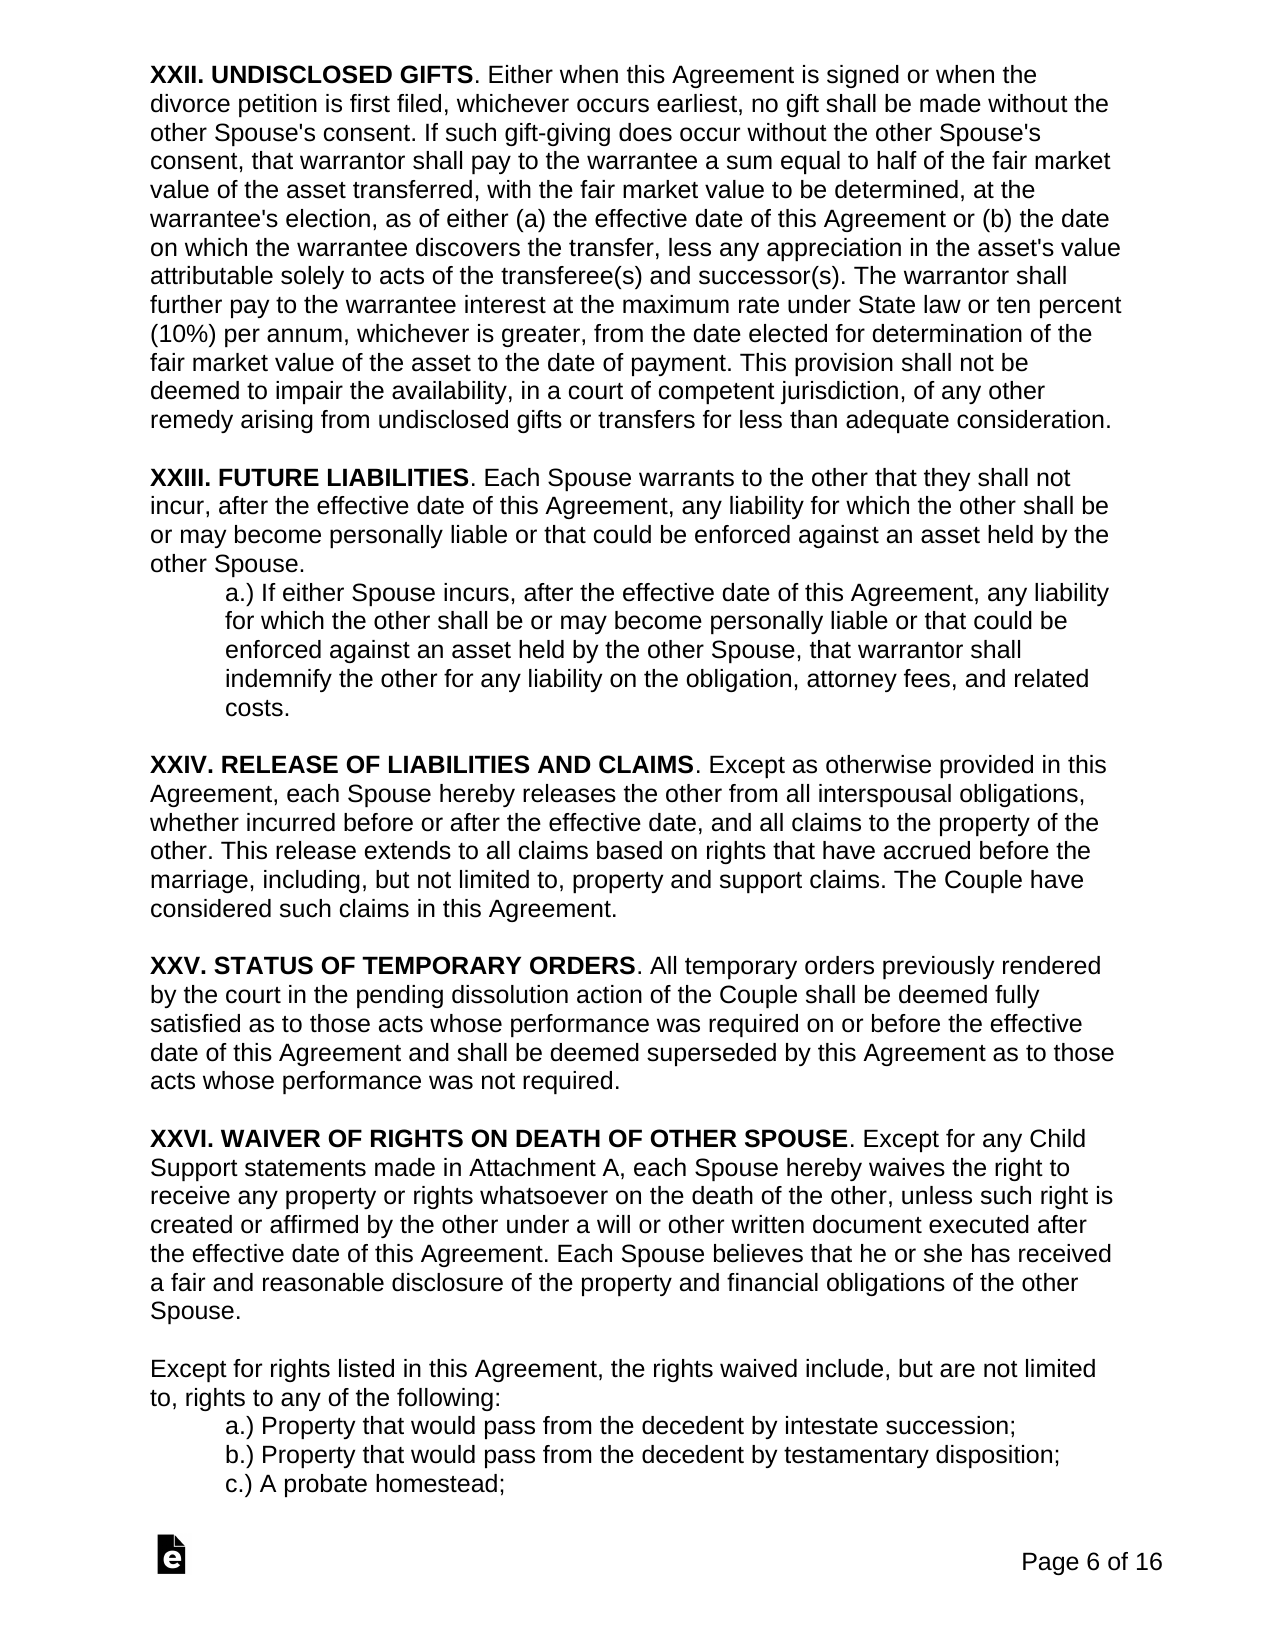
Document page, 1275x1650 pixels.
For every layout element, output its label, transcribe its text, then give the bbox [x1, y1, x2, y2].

picture [150, 1533, 192, 1575]
text a.) Property that would pass from the decedent by intestate succession; [225, 1411, 1125, 1440]
text XXII. UNDISCLOSED GIFTS. Either when this Agreement is signed or when the divorce petition is first filed, whichever occurs earliest, no gift shall be made without the other Spouse's consent. If such gift-giving does occur without the other Spouse's consent, that warrantor shall pay to the warrantee a sum equal to half of the fair market value of the asset transferred, with the fair market value to be determined, at the warrantee's election, as of either (a) the effective date of this Agreement or (b) the date on which the warrantee discovers the transfer, less any appreciation in the asset's value attributable solely to acts of the transferee(s) and successor(s). The warrantor shall further pay to the warrantee interest at the maximum rate under State law or ten percent (10%) per annum, whichever is greater, from the date elected for determination of the fair market value of the asset to the date of payment. This provision shall not be deemed to impair the availability, in a court of competent jurisdiction, of any other remedy arising from undisclosed gifts or transfers for less than adequate consideration. [150, 60, 1125, 434]
text c.) A probate homestead; [225, 1469, 1125, 1497]
text b.) Property that would pass from the decedent by testamentary disposition; [225, 1440, 1125, 1469]
text XXV. STATUS OF TEMPORARY ORDERS. All temporary orders previously rendered by the court in the pending dissolution action of the Couple shall be deemed fully satisfied as to those acts whose performance was required on or before the effective date of this Agreement and shall be deemed superseded by this Agreement as to those acts whose performance was not required. [150, 951, 1125, 1095]
text Except for rights listed in this Agreement, the rights waived include, but are not limited to, rights to any of the following: [150, 1354, 1125, 1411]
text a.) If either Spouse incurs, after the effective date of this Agreement, any liability for which the other shall be or may become personally liable or that could be enforced against an asset held by the other Spouse, that warrantor shall indemnify the other for any liability on the obligation, attorney fees, and related costs. [225, 577, 1125, 721]
text XXIII. FUTURE LIABILITIES. Each Spouse warrants to the other that they shall not incur, after the effective date of this Agreement, any liability for which the other shall be or may become personally liable or that could be enforced against an asset held by the other Spouse. [150, 462, 1125, 577]
text XXIV. RELEASE OF LIABILITIES AND CLAIMS. Except as otherwise provided in this Agreement, each Spouse hereby releases the other from all interspousal obligations, whether incurred before or after the effective date, and all claims to the property of the other. This release extends to all claims based on rights that have accrued before the marriage, including, but not limited to, property and support claims. The Couple have considered such claims in this Agreement. [150, 750, 1125, 922]
text XXVI. WAIVER OF RIGHTS ON DEATH OF OTHER SPOUSE. Except for any Child Support statements made in Attachment A, each Spouse hereby waives the right to receive any property or rights whatsoever on the death of the other, unless such right is created or affirmed by the other under a will or other written document executed after the effective date of this Agreement. Each Spouse believes that he or she has received a fair and reasonable disclosure of the property and financial obligations of the other Spouse. [150, 1124, 1125, 1325]
